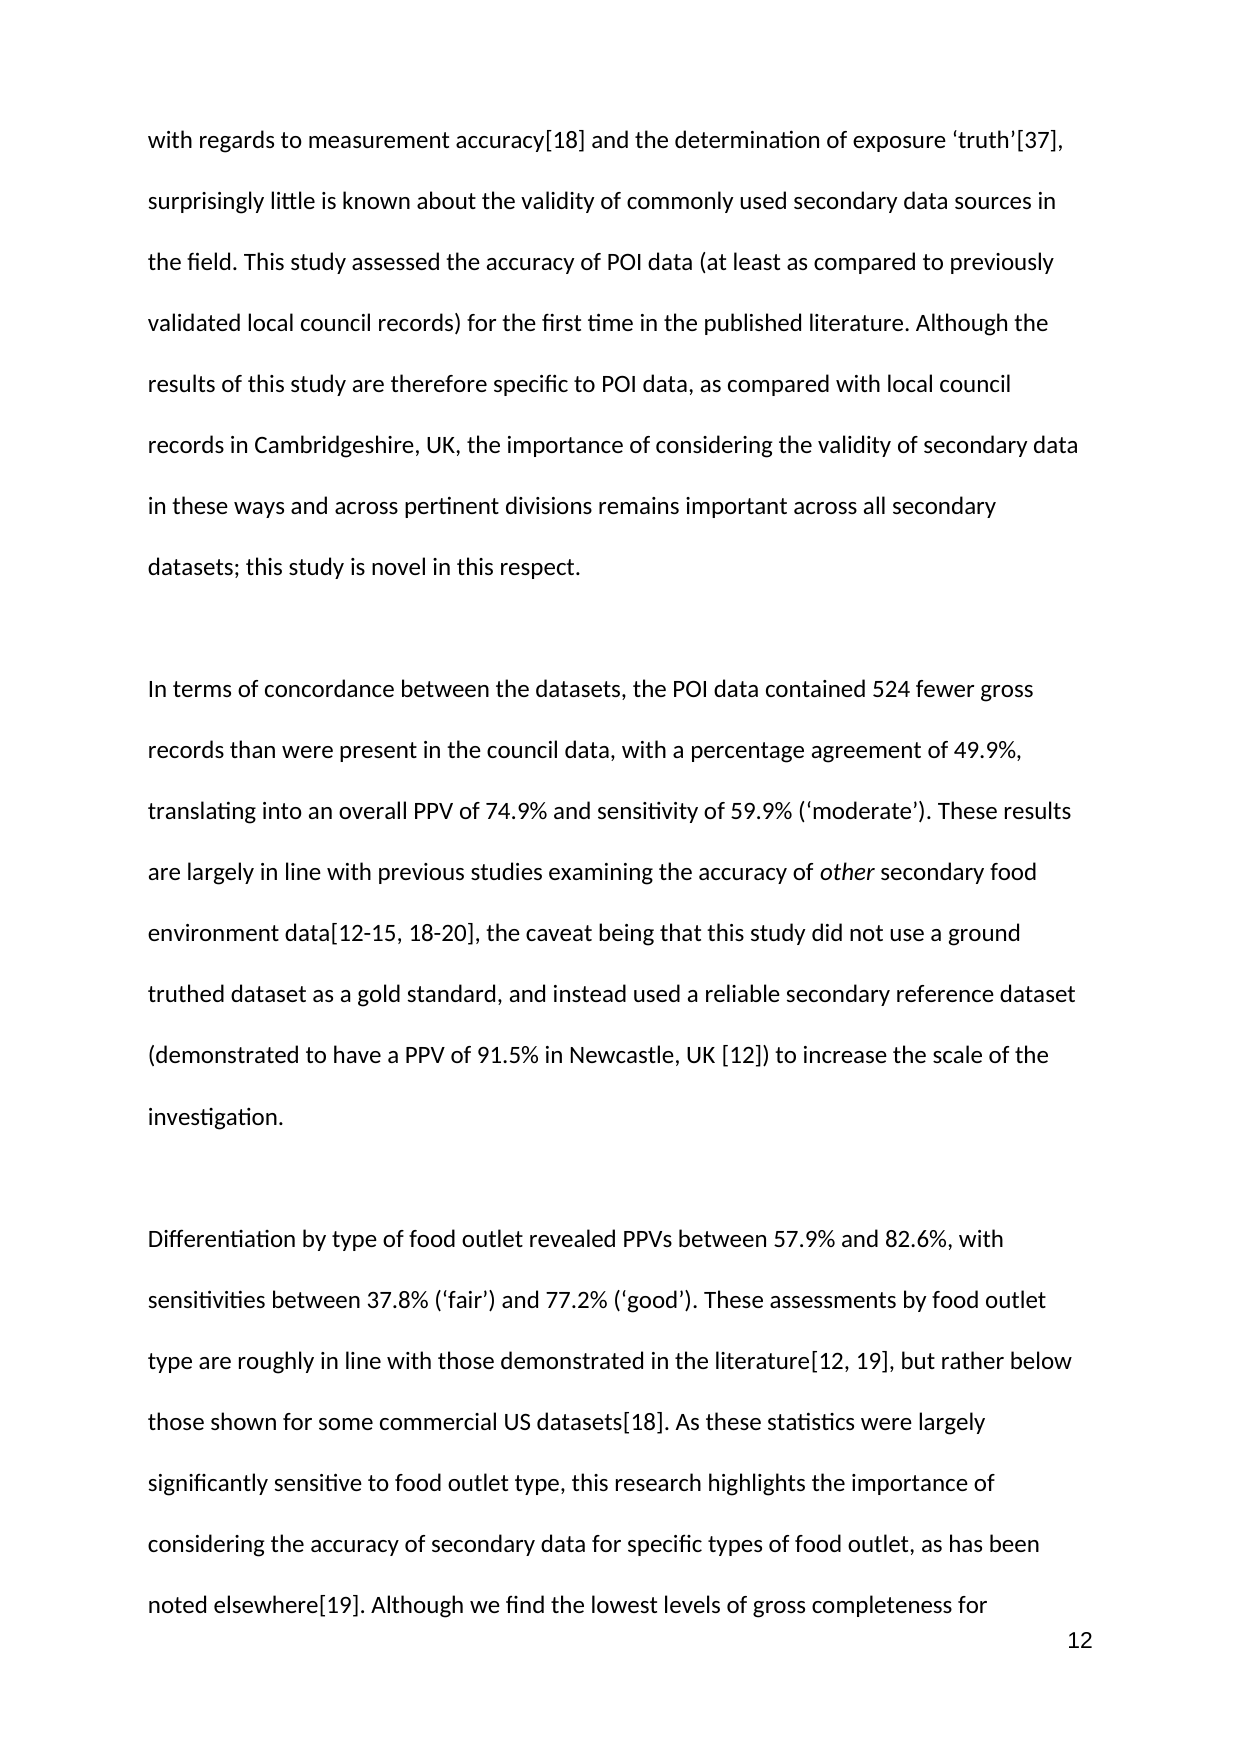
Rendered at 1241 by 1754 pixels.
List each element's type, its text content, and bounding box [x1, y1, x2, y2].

text In terms of concordance between the datasets, the POI data contained 524 fewer gross records than were present in the council data, with a percentage agreement of 49.9%, translating into an overall PPV of 74.9% and sensitivity of 59.9% (‘moderate’). These results are largely in line with previous studies examining the accuracy of other secondary food environment data[12-15, 18-20], the caveat being that this study did not use a ground truthed dataset as a gold standard, and instead used a reliable secondary reference dataset (demonstrated to have a PPV of 91.5% in Newcastle, UK [12]) to increase the scale of the investigation. [148, 673, 1092, 1131]
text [148, 124, 1092, 582]
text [148, 1223, 1092, 1619]
